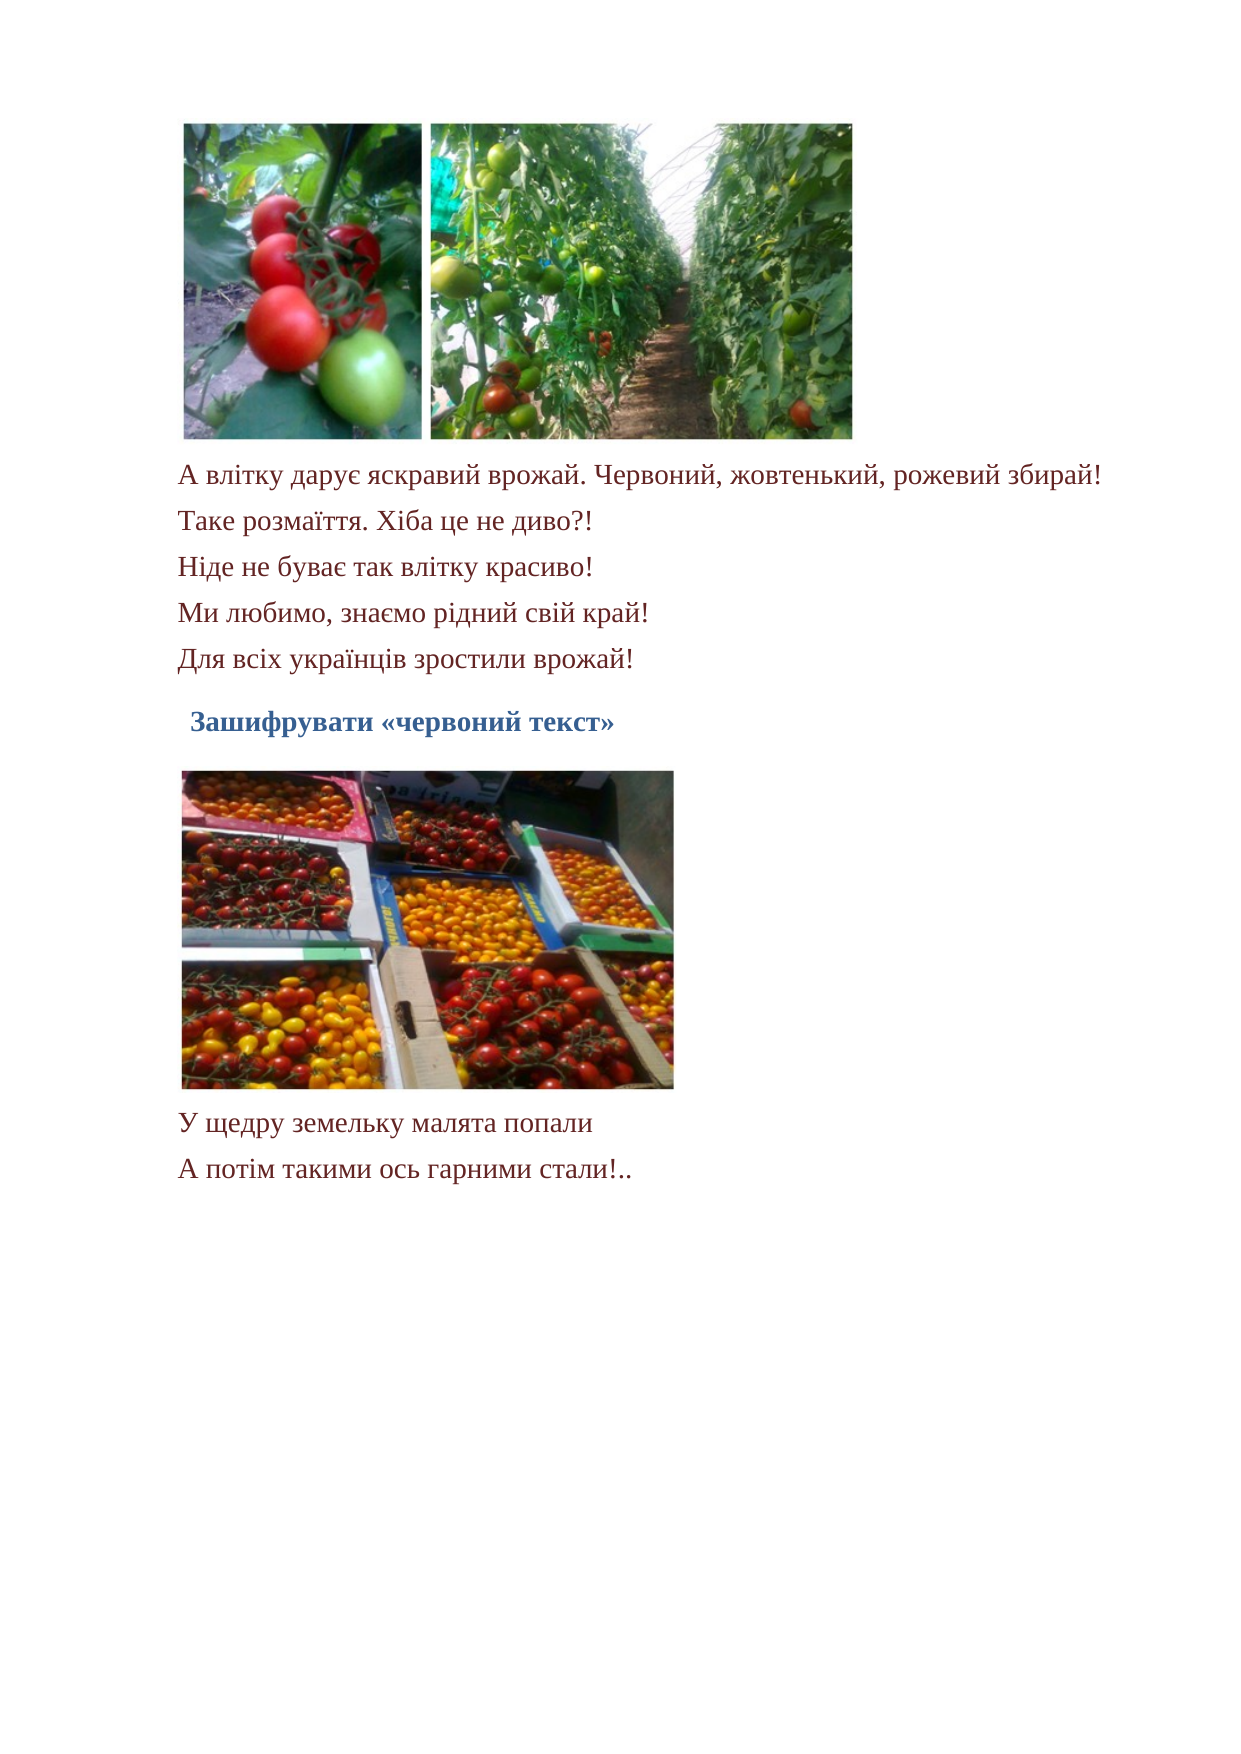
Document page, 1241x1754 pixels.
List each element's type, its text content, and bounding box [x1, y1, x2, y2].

picture [177, 118, 858, 445]
text Для всіх українців зростили врожай! [177, 641, 1152, 675]
picture [177, 766, 680, 1093]
text Ми любимо, знаємо рідний свій край! [177, 595, 1152, 629]
text Зашифрувати «червоний текст» [190, 704, 1152, 737]
text У щедру земельку малята попали [177, 1105, 1152, 1139]
text Ніде не буває так влітку красиво! [177, 549, 1152, 583]
text А влітку дарує яскравий врожай. Червоний, жовтенький, рожевий збирай! [177, 457, 1152, 491]
text А потім такими ось гарними стали!.. [177, 1151, 1152, 1185]
text Таке розмаїття. Хіба це не диво?! [177, 503, 1152, 537]
